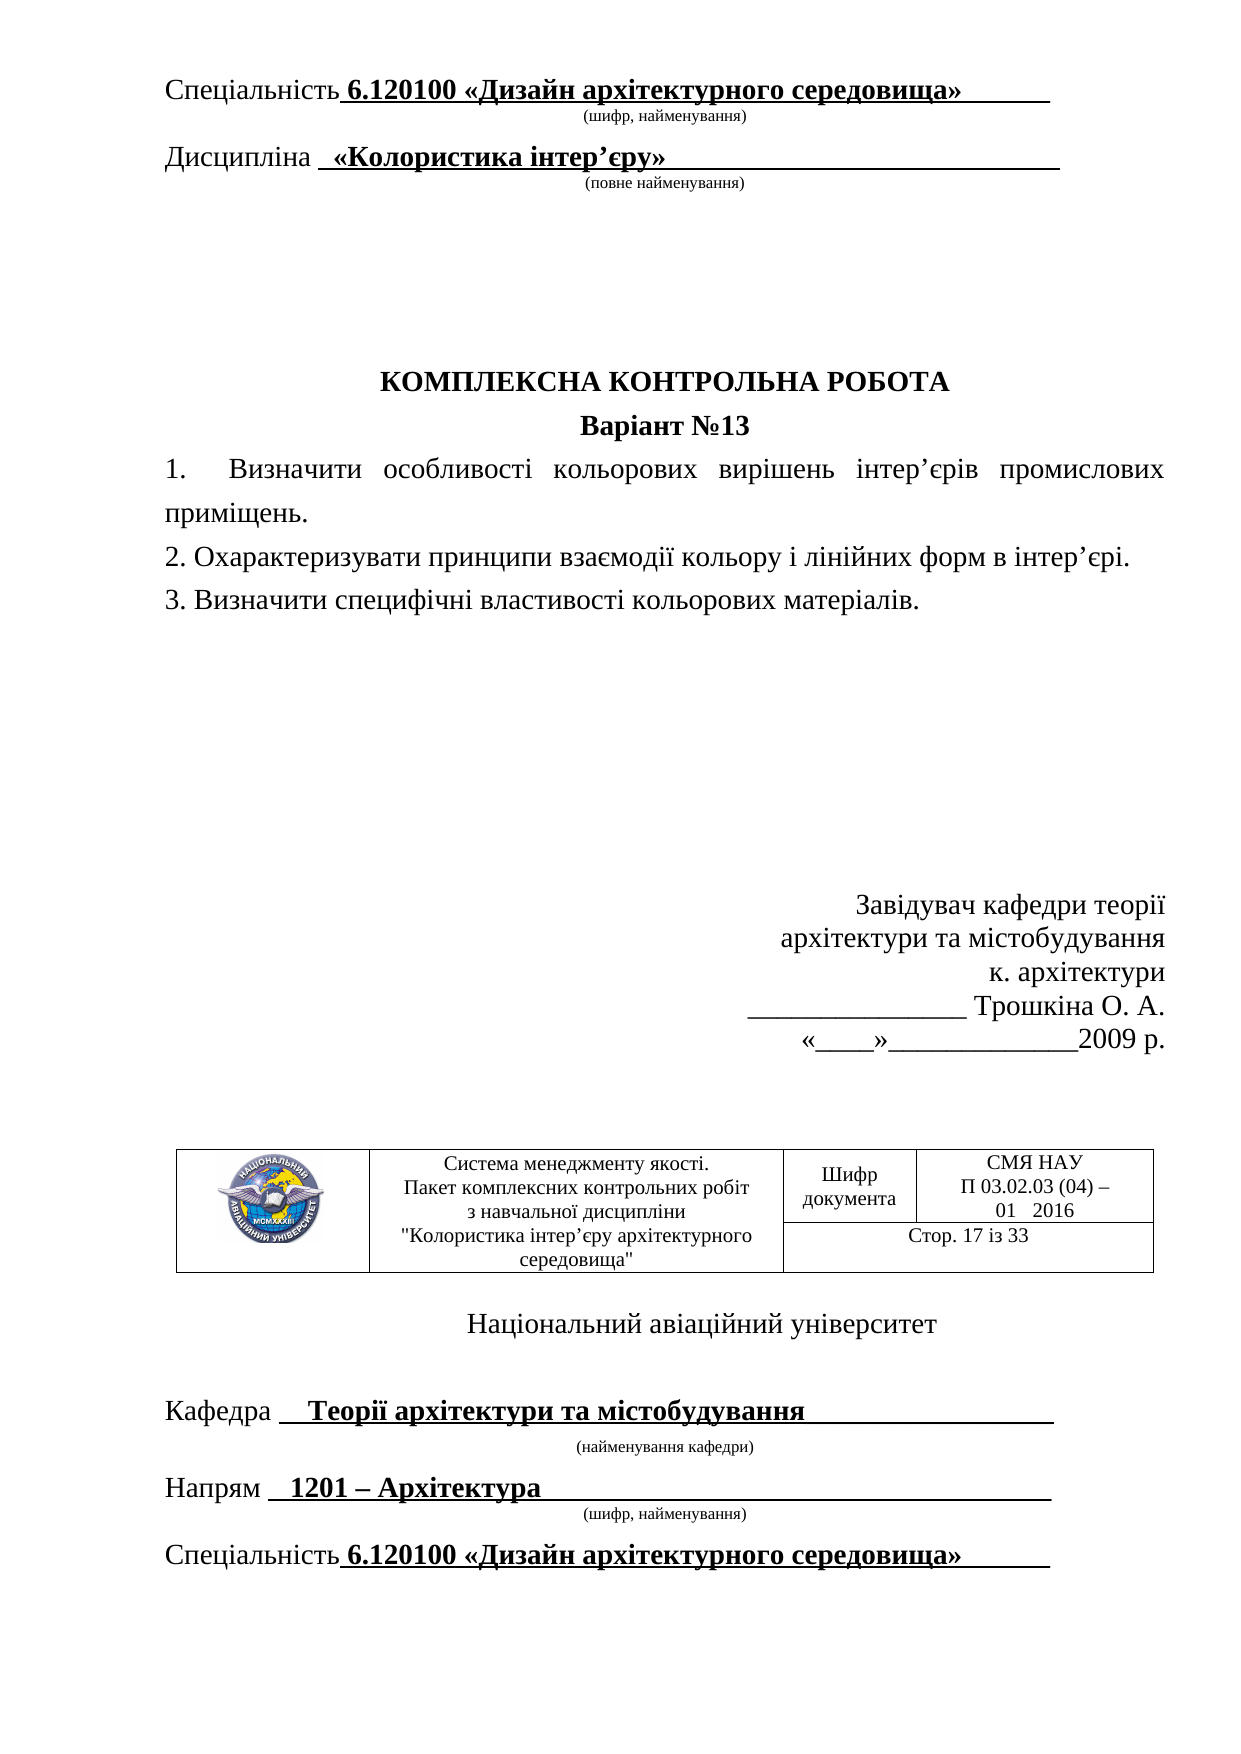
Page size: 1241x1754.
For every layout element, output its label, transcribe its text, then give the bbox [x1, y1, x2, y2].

text КОМПЛЕКСНА КОНТРОЛЬНА РОБОТА [164, 364, 1165, 398]
text Кафедра Теорії архітектури та містобудування_________________ [164, 1393, 1165, 1427]
text Дисципліна «Колористика інтер’єру»___________________________ [164, 139, 1165, 172]
text Варіант №13 [164, 408, 1165, 442]
text (шифр, найменування) [164, 1504, 1165, 1537]
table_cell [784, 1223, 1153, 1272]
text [164, 105, 1165, 139]
text 1. Визначити особливості кольорових вирішень інтер’єрів промислових приміщень. [164, 452, 1165, 529]
text Спеціальність 6.120100 «Дизайн архітектурного середовища»______ [164, 1537, 1165, 1571]
text «____»_____________2009 р. [164, 1021, 1165, 1055]
text (повне найменування) [164, 172, 1165, 206]
text Завідувач кафедри теорії [164, 887, 1165, 921]
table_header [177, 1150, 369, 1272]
text Національний авіаційний університет [164, 1306, 1165, 1340]
text к. архітектури [164, 954, 1165, 988]
text _______________ Трошкіна О. А. [164, 988, 1165, 1021]
text архітектури та містобудування [164, 921, 1165, 954]
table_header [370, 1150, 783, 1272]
text 2. Охарактеризувати принципи взаємодії кольору і лінійних форм в інтер’єрі. [164, 539, 1165, 572]
text (найменування кафедри) [164, 1437, 1165, 1470]
text Напрям 1201 – Архітектура___________________________________ [164, 1470, 1165, 1504]
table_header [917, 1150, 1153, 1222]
picture [217, 1151, 324, 1243]
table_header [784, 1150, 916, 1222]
text Спеціальність 6.120100 «Дизайн архітектурного середовища»______ [164, 72, 1165, 105]
text 3. Визначити специфічні властивості кольорових матеріалів. [164, 582, 1165, 616]
